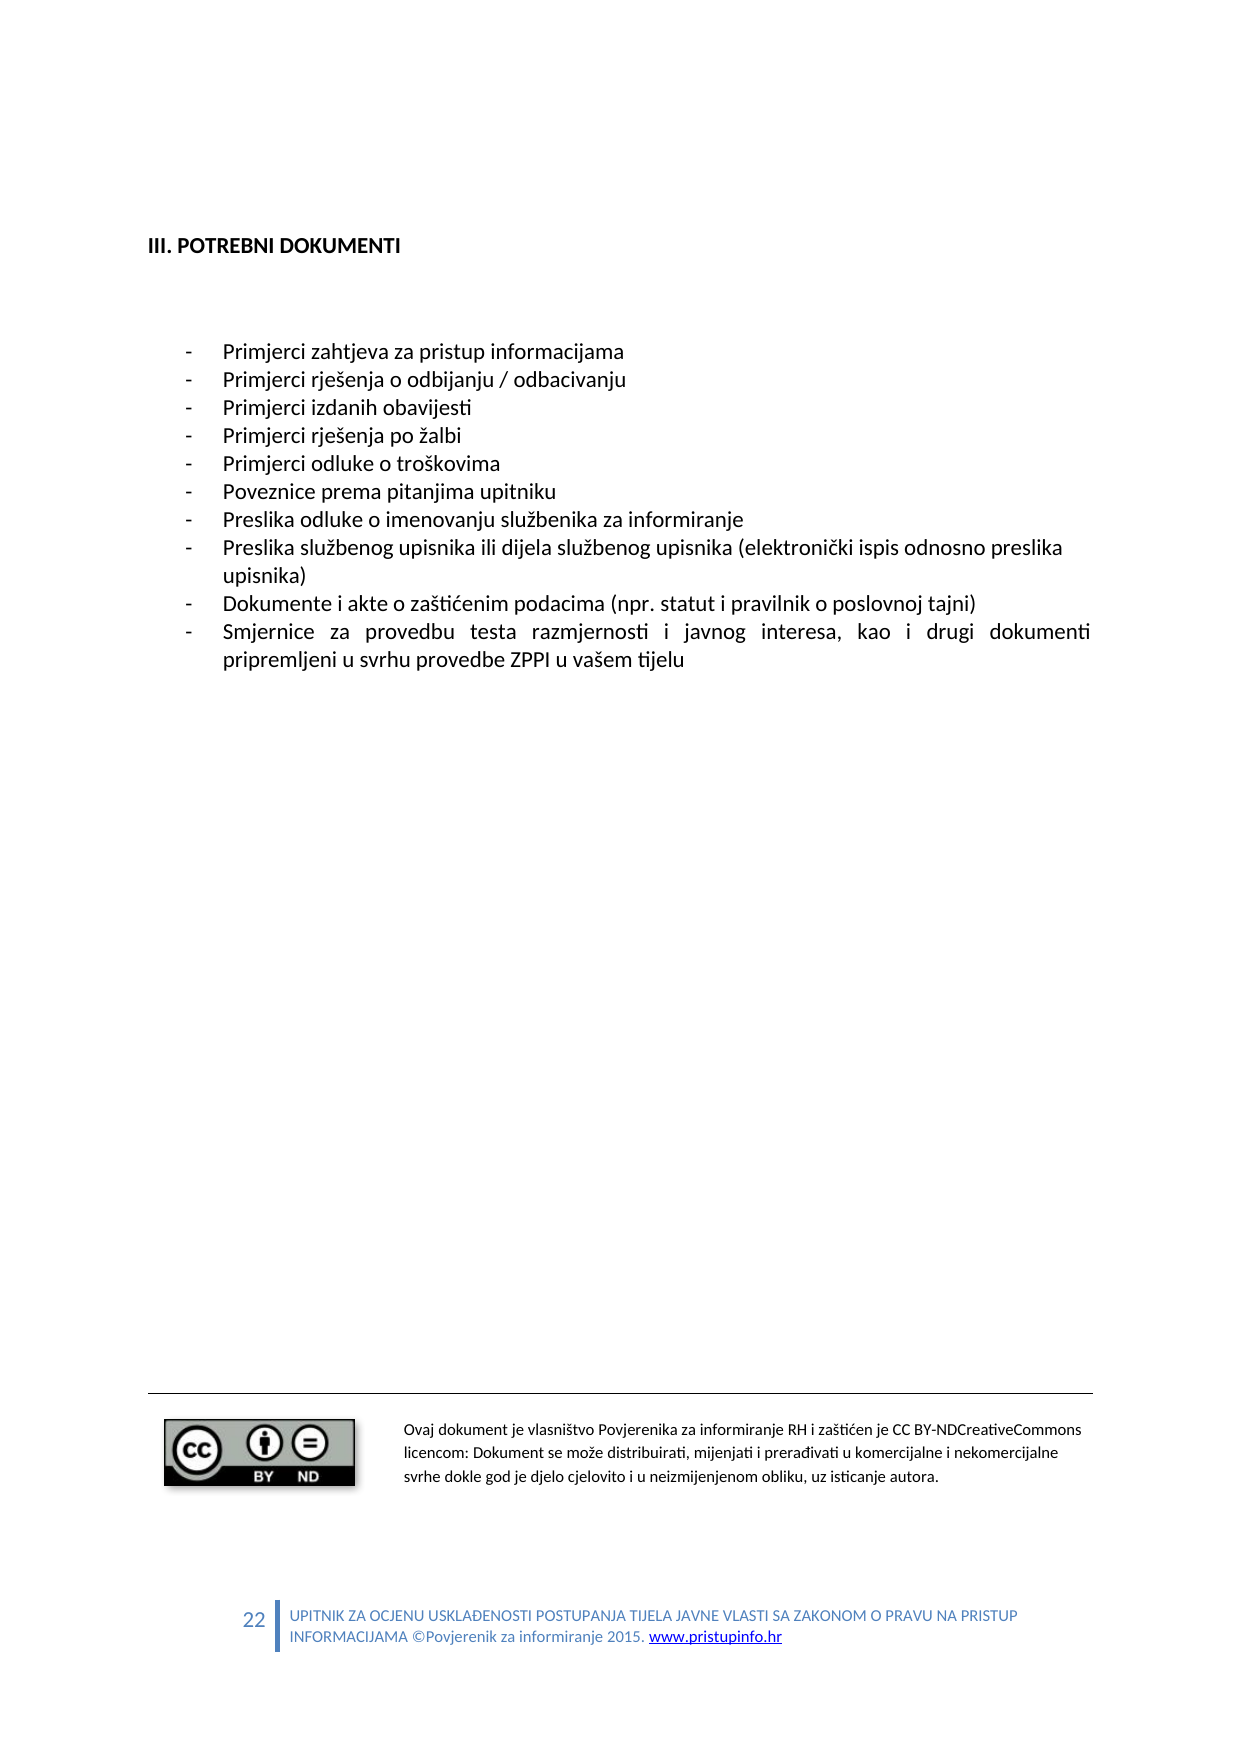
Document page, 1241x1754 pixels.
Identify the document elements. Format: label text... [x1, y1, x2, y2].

list Primjerci odluke o troškovima [185, 449, 1093, 477]
list Preslika službenog upisnika ili dijela službenog upisnika (elektronički ispis odnosno preslika upisnika) [185, 533, 1093, 589]
list Primjerci izdanih obavijesti [185, 393, 1093, 421]
text Ovaj dokument je vlasništvo Povjerenika za informiranje RH i zaštićen je CC BY-NDCreativeCommons licencom: Dokument se može distribuirati, mijenjati i prerađivati u komercijalne i nekomercijalne svrhe dokle god je djelo cjelovito i u neizmijenjenom obliku, uz isticanje autora. [148, 1419, 1093, 1486]
text III. POTREBNI DOKUMENTI [148, 231, 1093, 259]
list Poveznice prema pitanjima upitniku [185, 477, 1093, 505]
list Preslika odluke o imenovanju službenika za informiranje [185, 505, 1093, 533]
list Dokumente i akte o zaštićenim podacima (npr. statut i pravilnik o poslovnoj tajni) [185, 589, 1093, 617]
list Smjernice za provedbu testa razmjernosti i javnog interesa, kao i drugi dokumenti pripremljeni u svrhu provedbe ZPPI u vašem tijelu [185, 617, 1093, 673]
list Primjerci rješenja o odbijanju / odbacivanju [185, 365, 1093, 393]
list Primjerci rješenja po žalbi [185, 421, 1093, 449]
list Primjerci zahtjeva za pristup informacijama [185, 337, 1093, 365]
